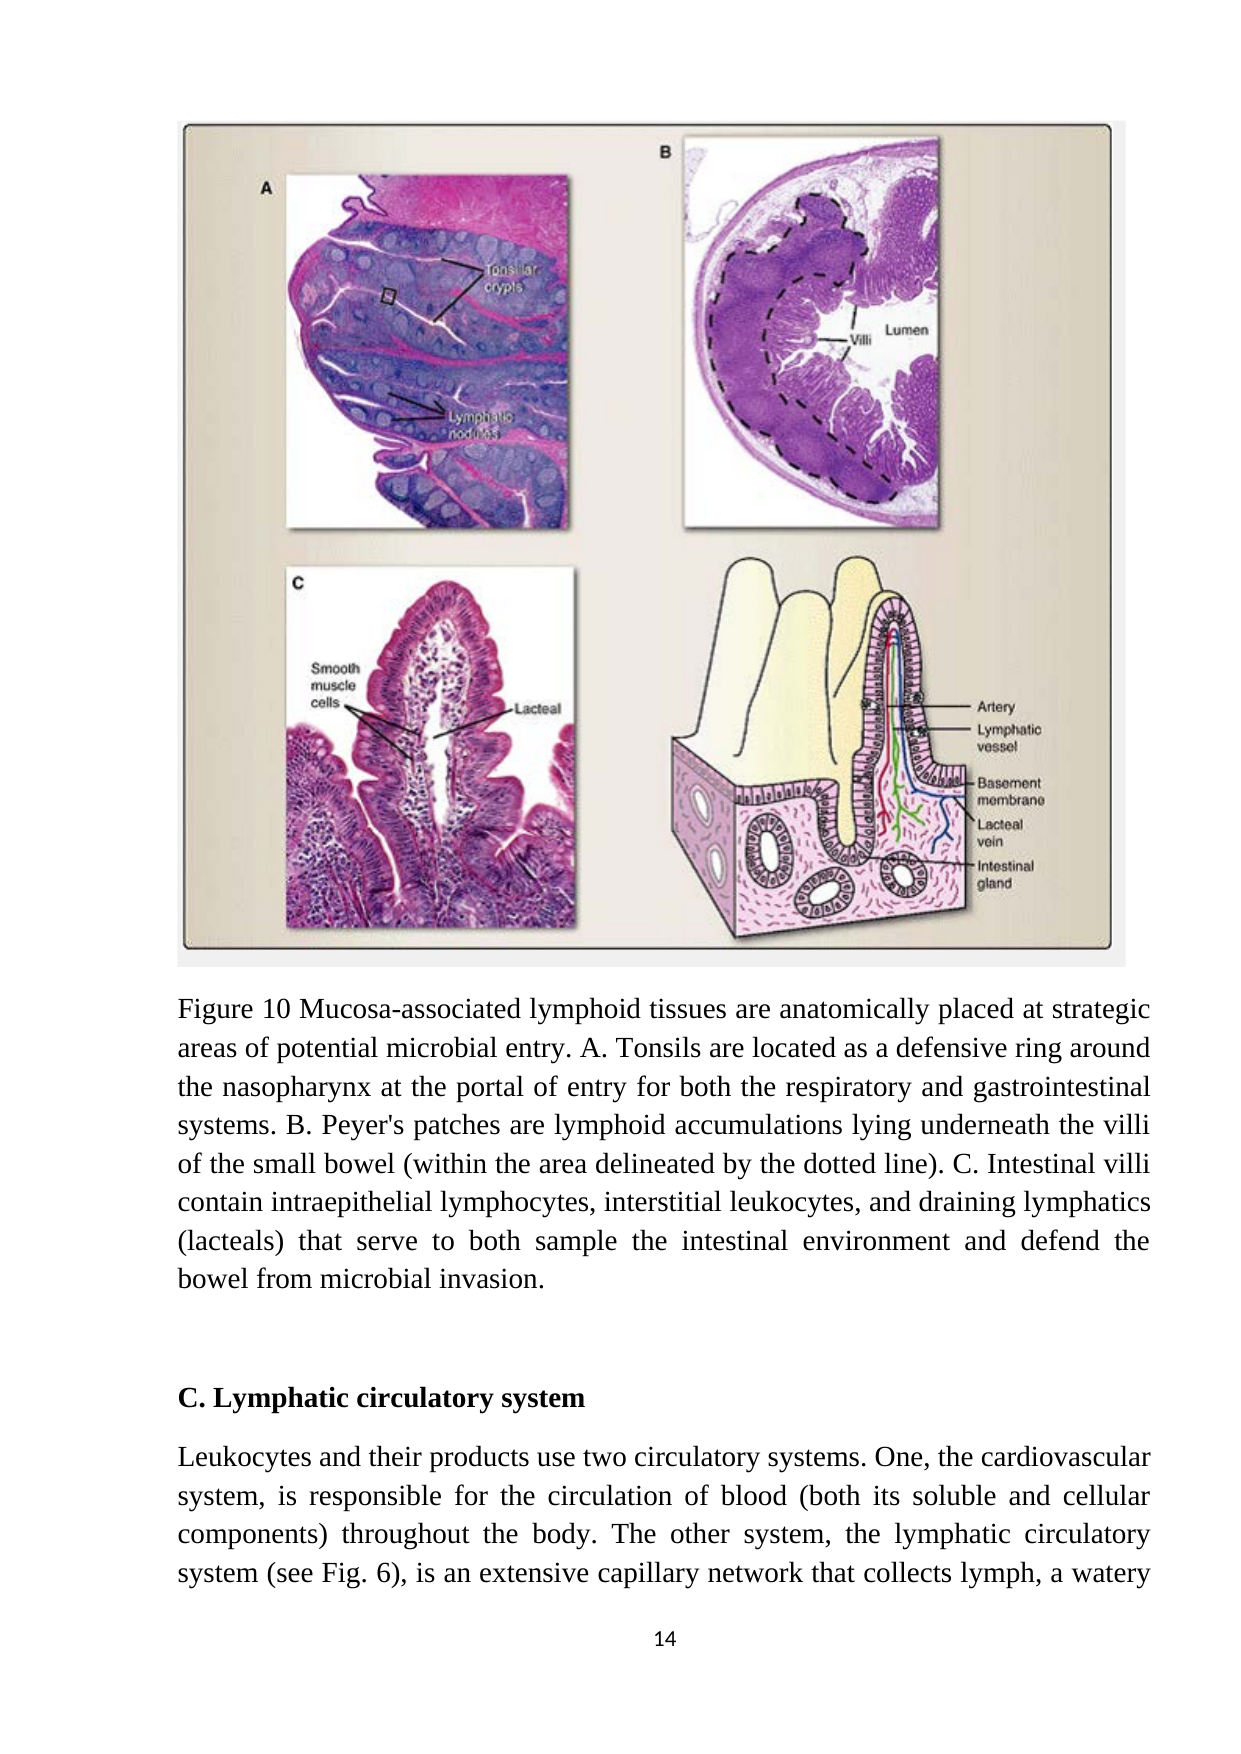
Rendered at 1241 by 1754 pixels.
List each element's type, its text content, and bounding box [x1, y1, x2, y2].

text Figure 10 Mucosa-associated lymphoid tissues are anatomically placed at strategic areas of potential microbial entry. A. Tonsils are located as a defensive ring around the nasopharynx at the portal of entry for both the respiratory and gastrointestinal systems. B. Peyer's patches are lymphoid accumulations lying underneath the villi of the small bowel (within the area delineated by the dotted line). C. Intestinal villi contain intraepithelial lymphocytes, interstitial leukocytes, and draining lymphatics (lacteals) that serve to both sample the intestinal environment and defend the bowel from microbial invasion. [177, 992, 1152, 1295]
text C. Lymphatic circulatory system [177, 1380, 1152, 1414]
picture [177, 118, 1126, 967]
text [177, 1439, 1152, 1589]
